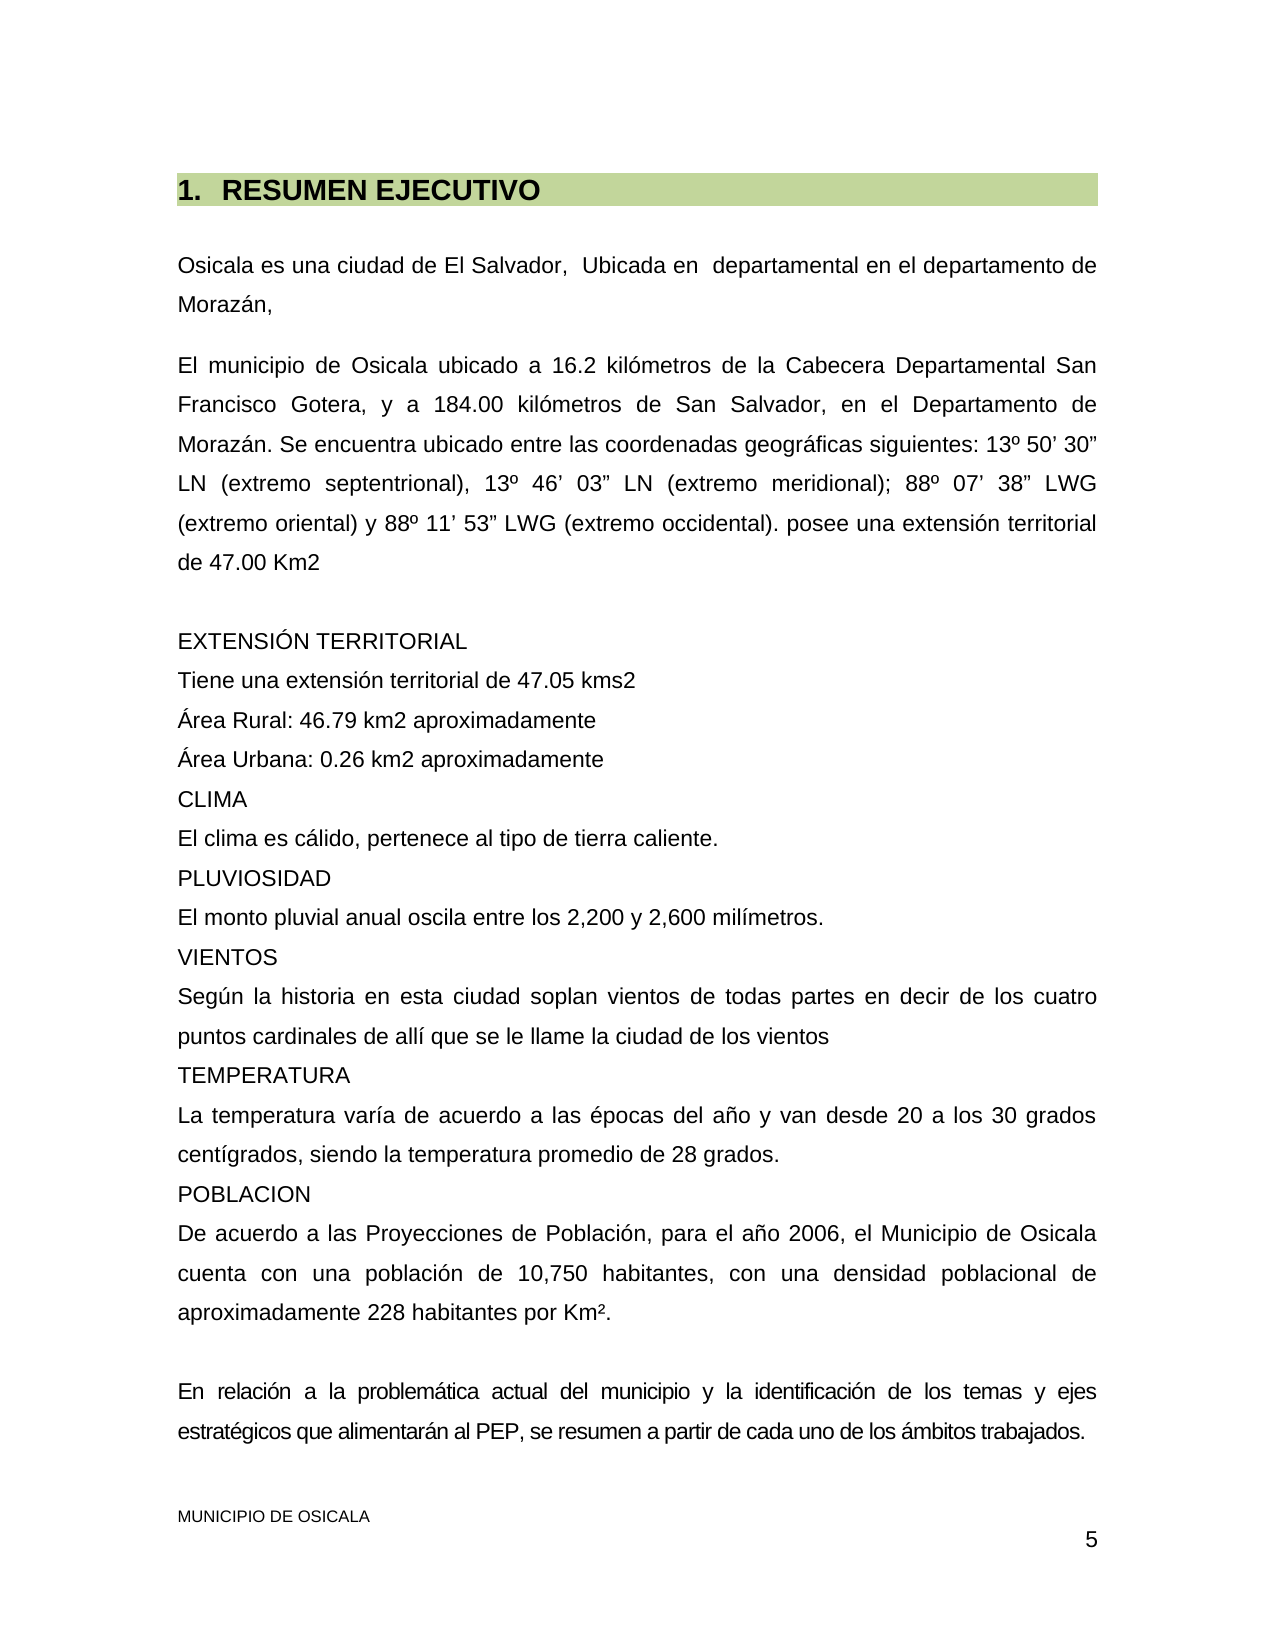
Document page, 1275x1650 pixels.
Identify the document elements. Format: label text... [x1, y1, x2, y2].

text Área Rural: 46.79 km2 aproximadamente [177, 707, 1098, 733]
text Tiene una extensión territorial de 47.05 kms2 [177, 667, 1098, 694]
text En relación a la problemática actual del municipio y la identificación de los temas y ejes estratégicos que alimentarán al PEP, se resumen a partir de cada uno de los ámbitos trabajados. [177, 1378, 1098, 1444]
text VIENTOS [177, 944, 1098, 970]
text Área Urbana: 0.26 km2 aproximadamente [177, 746, 1098, 773]
subtitle RESUMEN EJECUTIVO [177, 173, 1098, 206]
text El municipio de Osicala ubicado a 16.2 kilómetros de la Cabecera Departamental San Francisco Gotera, y a 184.00 kilómetros de San Salvador, en el Departamento de Morazán. Se encuentra ubicado entre las coordenadas geográficas siguientes: 13º 50’ 30” LN (extremo septentrional), 13º 46’ 03” LN (extremo meridional); 88º 07’ 38” LWG (extremo oriental) y 88º 11’ 53” LWG (extremo occidental). posee una extensión territorial de 47.00 Km2 [177, 352, 1098, 575]
text El monto pluvial anual oscila entre los 2,200 y 2,600 milímetros. [177, 904, 1098, 931]
text Según la historia en esta ciudad soplan vientos de todas partes en decir de los cuatro puntos cardinales de allí que se le llame la ciudad de los vientos [177, 983, 1098, 1049]
text De acuerdo a las Proyecciones de Población, para el año 2006, el Municipio de Osicala cuenta con una población de 10,750 habitantes, con una densidad poblacional de aproximadamente 228 habitantes por Km². [177, 1220, 1098, 1326]
text CLIMA [177, 786, 1098, 812]
text PLUVIOSIDAD [177, 865, 1098, 891]
text EXTENSIÓN TERRITORIAL [177, 628, 1098, 654]
text POBLACION [177, 1181, 1098, 1207]
text TEMPERATURA [177, 1062, 1098, 1089]
text Osicala es una ciudad de El Salvador, Ubicada en departamental en el departamento de Morazán, [177, 252, 1098, 318]
text La temperatura varía de acuerdo a las épocas del año y van desde 20 a los 30 grados centígrados, siendo la temperatura promedio de 28 grados. [177, 1102, 1098, 1168]
text El clima es cálido, pertenece al tipo de tierra caliente. [177, 825, 1098, 852]
